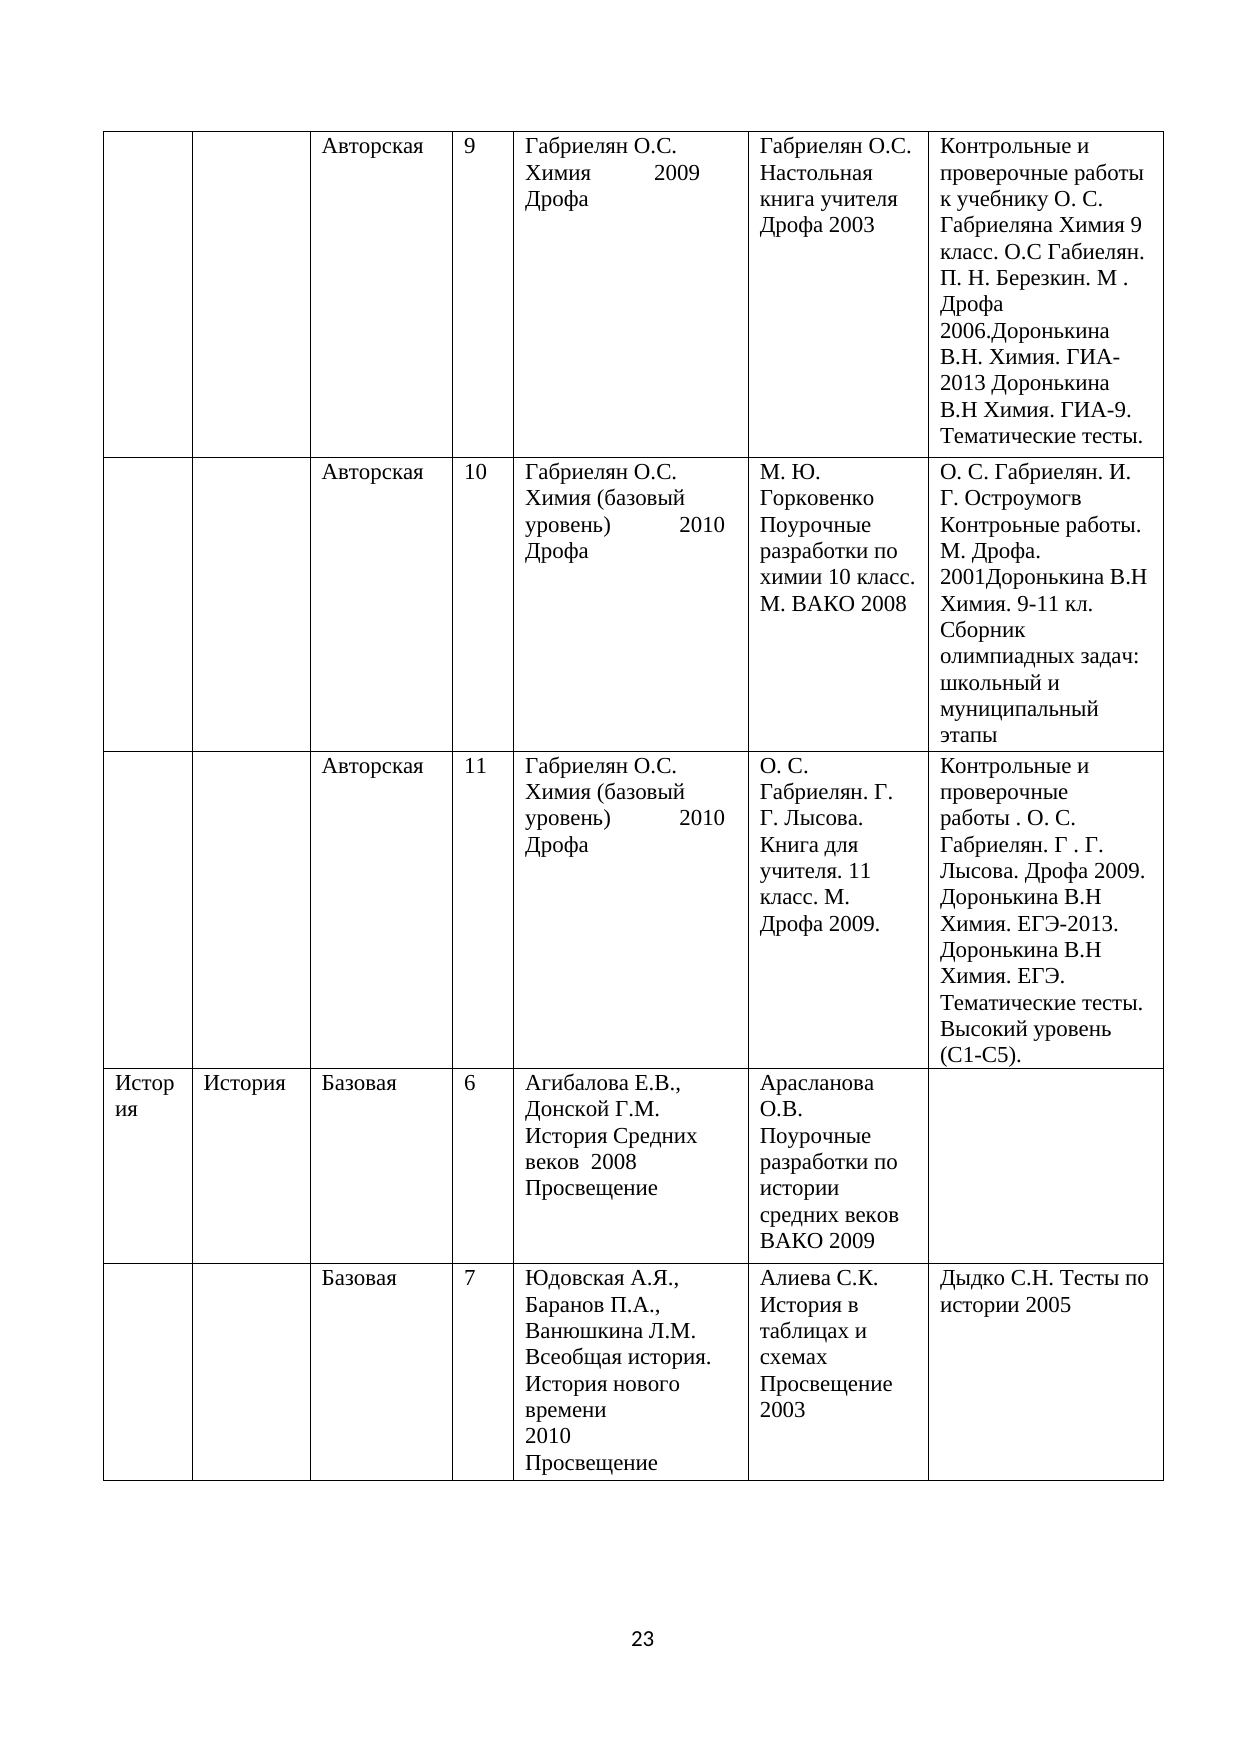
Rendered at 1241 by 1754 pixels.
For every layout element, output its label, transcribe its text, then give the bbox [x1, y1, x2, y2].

table_cell [104, 1264, 192, 1479]
table_cell Контрольные и проверочные работы . О. С. Габриелян. Г . Г. Лысова. Дрофа 2009. Доронькина В.Н Химия. ЕГЭ-2013. Доронькина В.Н Химия. ЕГЭ. Тематические тесты. Высокий уровень (С1-С5). [929, 752, 1163, 1068]
table_cell 7 [453, 1264, 513, 1479]
table_cell О. С. Габриелян. Г. Г. Лысова. Книга для учителя. 11 класс. М. Дрофа 2009. [749, 752, 928, 1068]
table_cell 10 [453, 458, 513, 751]
table_cell Авторская [311, 132, 452, 457]
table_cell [514, 1264, 748, 1479]
table_cell Агибалова Е.В., Донской Г.М. История Средних веков 2008 Просвещение [514, 1069, 748, 1263]
table_cell [193, 132, 310, 457]
table_cell О. С. Габриелян. И. Г. Остроумогв Контроьные работы. М. Дрофа. 2001Доронькина В.Н Химия. 9-11 кл. Сборник олимпиадных задач: школьный и муниципальный этапы [929, 458, 1163, 751]
table_cell Габриелян О.С. Химия (базовый уровень) 2010 Дрофа [514, 458, 748, 751]
table_cell 9 [453, 132, 513, 457]
table_cell Авторская [311, 752, 452, 1068]
table_cell Алиева С.К. История в таблицах и схемах Просвещение 2003 [749, 1264, 928, 1479]
table_cell [104, 752, 192, 1068]
table_cell Габриелян О.С. Химия 2009 Дрофа [514, 132, 748, 457]
table_cell Арасланова О.В. Поурочные разработки по истории средних веков ВАКО 2009 [749, 1069, 928, 1263]
table_cell [104, 132, 192, 457]
table_cell Габриелян О.С. Химия (базовый уровень) 2010 Дрофа [514, 752, 748, 1068]
table_cell Базовая [311, 1069, 452, 1263]
table_cell [193, 458, 310, 751]
table_cell Габриелян О.С. Настольная книга учителя Дрофа 2003 [749, 132, 928, 457]
table_cell Авторская [311, 458, 452, 751]
table_cell История [193, 1069, 310, 1263]
table_cell М. Ю. Горковенко Поурочные разработки по химии 10 класс. М. ВАКО 2008 [749, 458, 928, 751]
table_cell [929, 1264, 1163, 1479]
table_cell 6 [453, 1069, 513, 1263]
table_cell [104, 458, 192, 751]
table_cell [929, 1069, 1163, 1263]
table_cell Контрольные и проверочные работы к учебнику О. С. Габриеляна Химия 9 класс. О.С Габиелян. П. Н. Березкин. М . Дрофа 2006.Доронькина В.Н. Химия. ГИА-2013 Доронькина В.Н Химия. ГИА-9. Тематические тесты. [929, 132, 1163, 457]
table_cell Базовая [311, 1264, 452, 1479]
table_cell 11 [453, 752, 513, 1068]
table_cell [193, 1264, 310, 1479]
table_cell [193, 752, 310, 1068]
table_cell История [104, 1069, 192, 1263]
